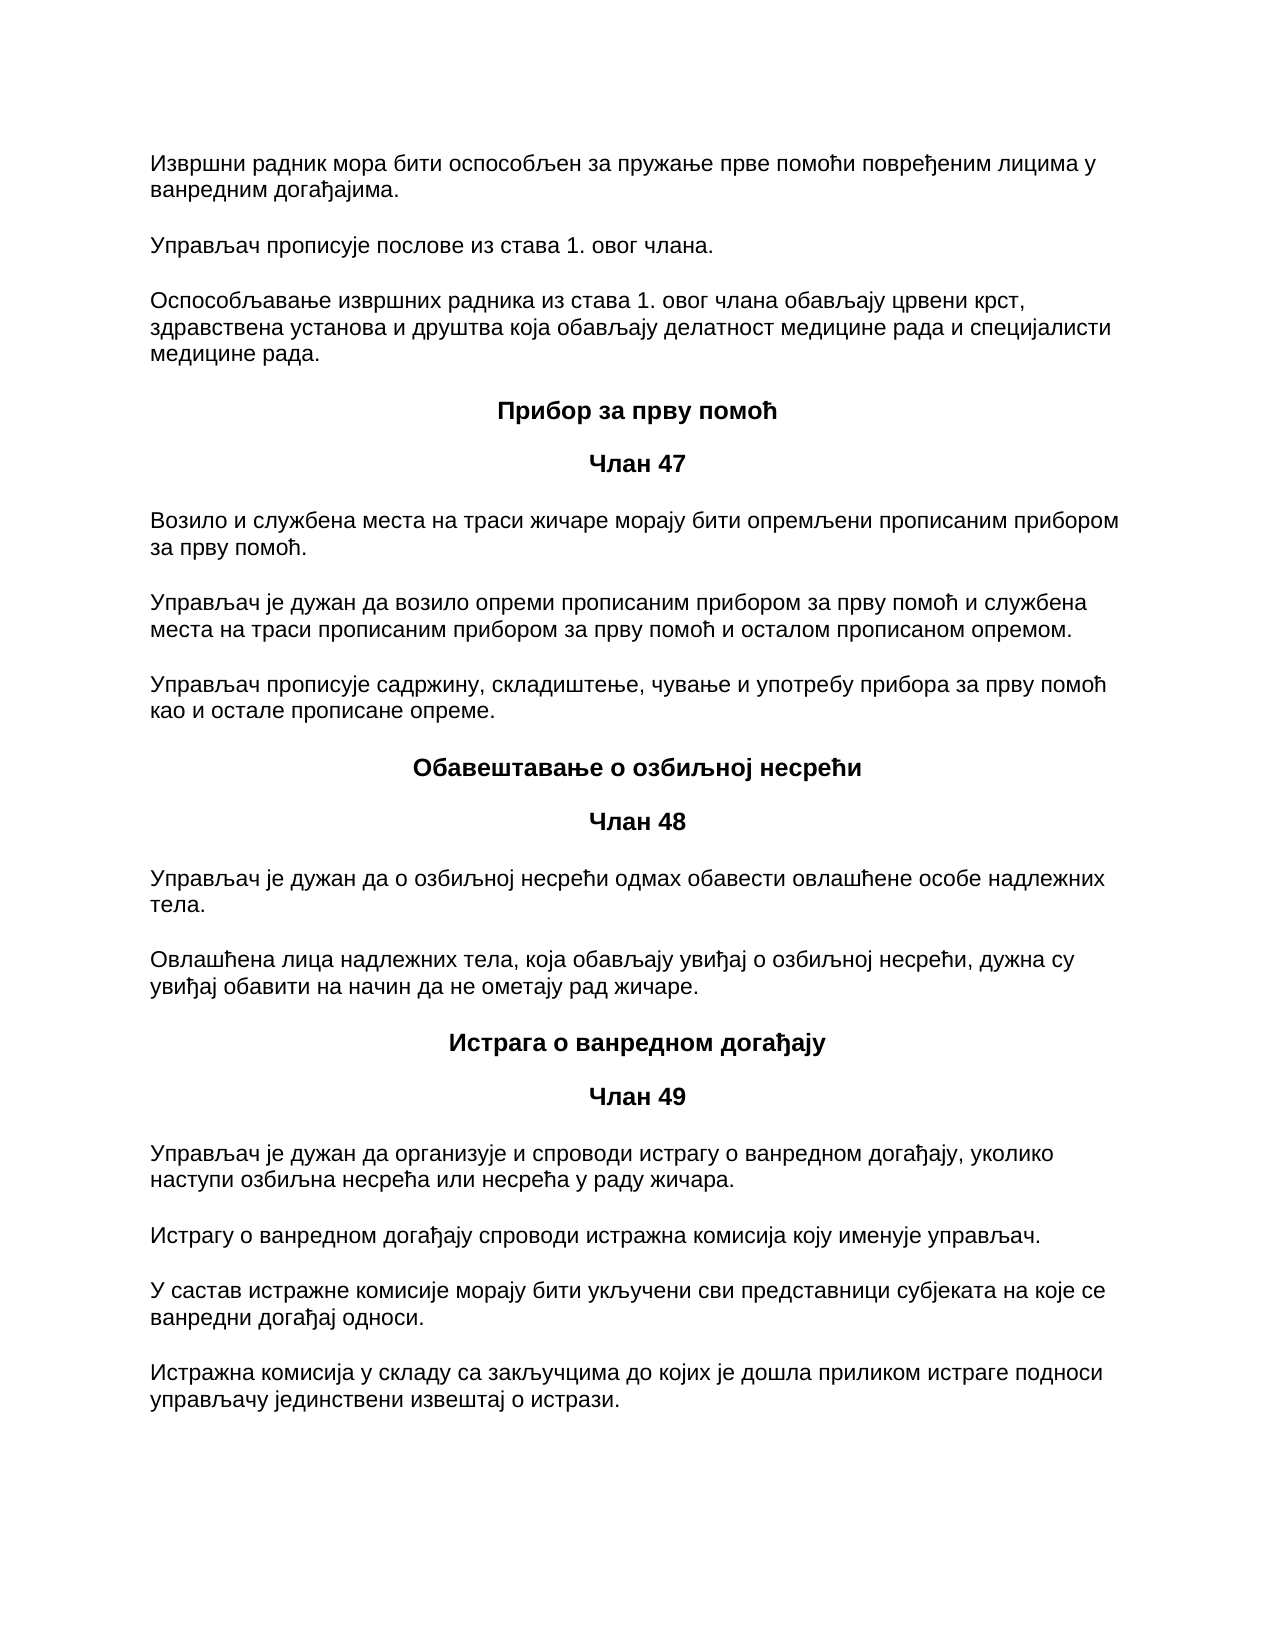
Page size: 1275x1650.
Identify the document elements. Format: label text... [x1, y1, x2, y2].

text Извршни радник мора бити оспособљен за пружање прве помоћи повређеним лицима у ванредним догађајима. [150, 150, 1125, 203]
text Обавештавање о озбиљној несрећи [150, 753, 1125, 782]
text У састав истражне комисије морају бити укључени сви представници субјеката на које се ванредни догађај односи. [150, 1277, 1125, 1330]
text Истрагу о ванредном догађају спроводи истражна комисија коју именује управљач. [150, 1222, 1125, 1248]
text Истражна комисија у складу са закључцима до којих је дошла приликом истраге подноси управљачу јединствени извештај о истрази. [150, 1359, 1125, 1412]
text Оспособљавање извршних радника из става 1. овог члана обављају црвени крст, здравствена установа и друштва која обављају делатност медицине рада и специјалисти медицине рада. [150, 287, 1125, 366]
text Управљач прописује послове из става 1. овог члана. [150, 232, 1125, 258]
text Члан 47 [150, 449, 1125, 478]
text Возило и службена места на траси жичаре морају бити опремљени прописаним прибором за прву помоћ. [150, 507, 1125, 560]
text Управљач је дужан да о озбиљној несрећи одмах обавести овлашћене особе надлежних тела. [150, 864, 1125, 917]
text Управљач прописује садржину, складиштење, чување и употребу прибора за прву помоћ као и остале прописане опреме. [150, 671, 1125, 724]
text Прибор за прву помоћ [150, 396, 1125, 424]
text Истрага о ванредном догађају [150, 1028, 1125, 1057]
text Члан 49 [150, 1082, 1125, 1111]
text Управљач је дужан да организује и спроводи истрагу о ванредном догађају, уколико наступи озбиљна несрећа или несрећа у раду жичара. [150, 1140, 1125, 1193]
text Члан 48 [150, 807, 1125, 835]
text Овлашћена лица надлежних тела, која обављају увиђај о озбиљној несрећи, дужна су увиђај обавити на начин да не ометају рад жичаре. [150, 946, 1125, 999]
text Управљач је дужан да возило опреми прописаним прибором за прву помоћ и службена места на траси прописаним прибором за прву помоћ и осталом прописаном опремом. [150, 589, 1125, 642]
